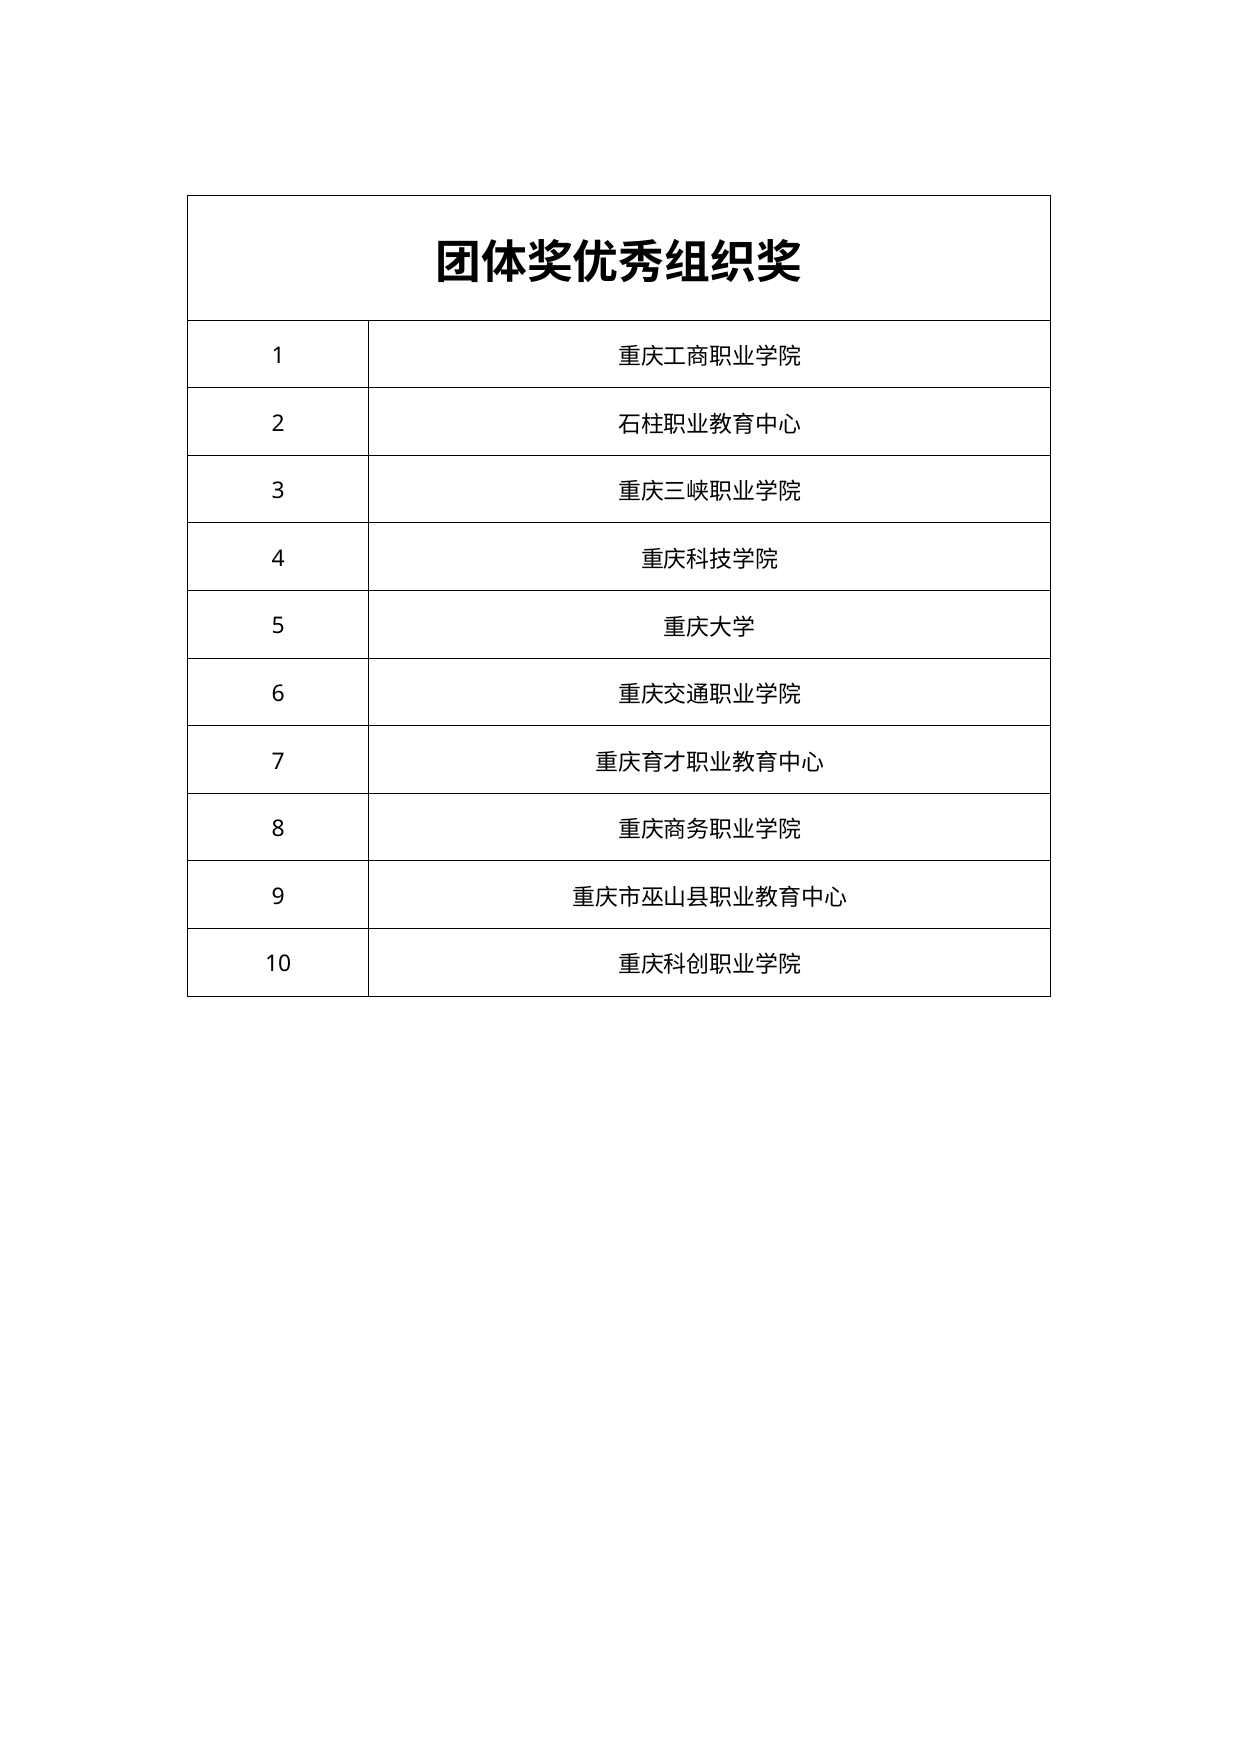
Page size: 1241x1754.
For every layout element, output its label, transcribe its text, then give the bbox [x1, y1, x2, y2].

table_cell 重庆市巫山县职业教育中心 [369, 861, 1050, 928]
table_cell 重庆科创职业学院 [369, 929, 1050, 996]
table_cell 重庆交通职业学院 [369, 659, 1050, 725]
table_cell 重庆科技学院 [369, 523, 1050, 590]
table_cell 8 [188, 794, 368, 860]
table_cell 石柱职业教育中心 [369, 388, 1050, 455]
table_cell 2 [188, 388, 368, 455]
table_cell 9 [188, 861, 368, 928]
table_cell 重庆商务职业学院 [369, 794, 1050, 860]
table_cell 重庆三峡职业学院 [369, 456, 1050, 522]
table_cell 10 [188, 929, 368, 996]
table_cell 7 [188, 726, 368, 793]
table_cell 3 [188, 456, 368, 522]
table_cell 4 [188, 523, 368, 590]
table_cell 重庆大学 [369, 591, 1050, 657]
table_cell 6 [188, 659, 368, 725]
table_header 团体奖优秀组织奖 [188, 196, 1050, 319]
table_cell 5 [188, 591, 368, 657]
table_cell 重庆育才职业教育中心 [369, 726, 1050, 793]
table_cell 重庆工商职业学院 [369, 321, 1050, 387]
table_cell 1 [188, 321, 368, 387]
